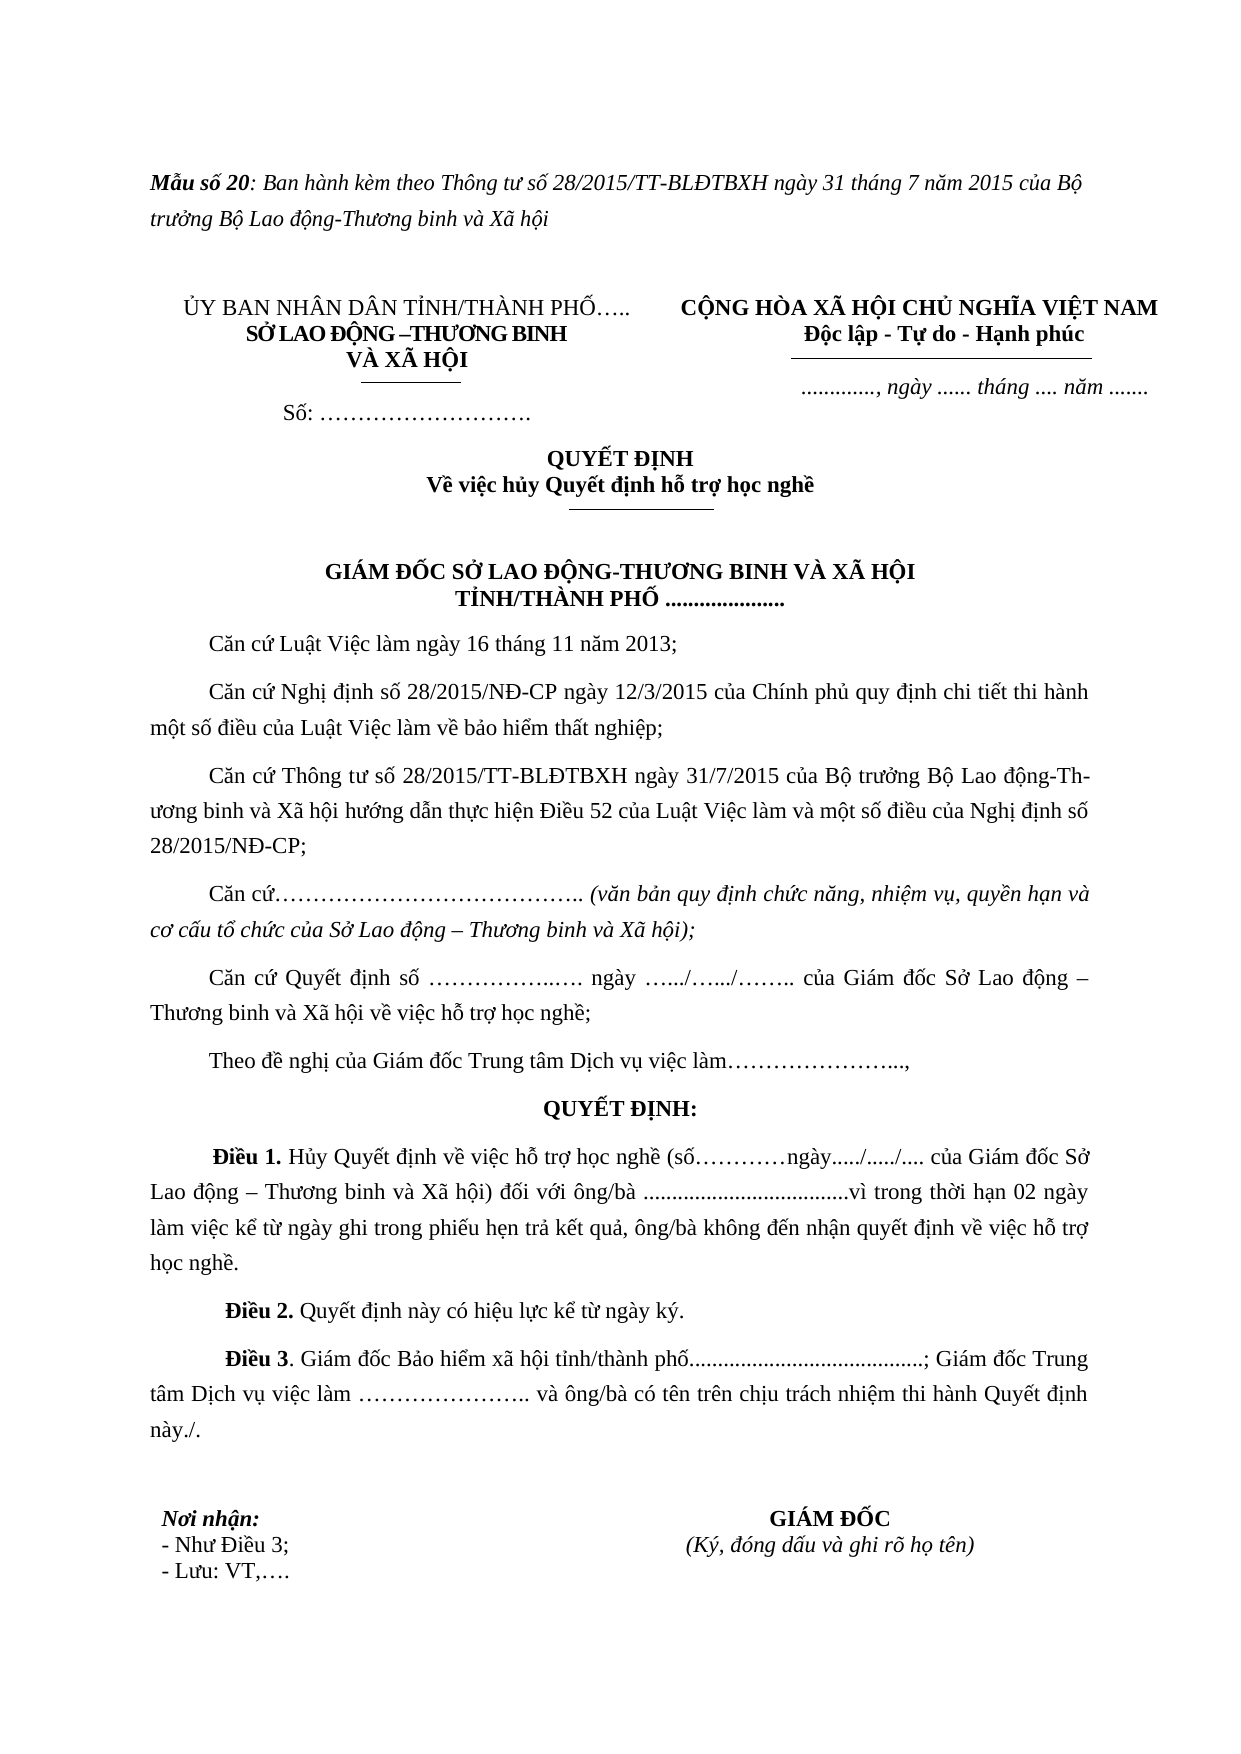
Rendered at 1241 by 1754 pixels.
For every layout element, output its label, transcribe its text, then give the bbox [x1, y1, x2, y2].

text Căn cứ Nghị định số 28/2015/NĐ-CP ngày 12/3/2015 của Chính phủ quy định chi tiết thi hành một số điều của Luật Việc làm về bảo hiểm thất nghiệp; [150, 671, 1090, 742]
text QUYẾT ĐỊNH [150, 445, 1090, 471]
subtitle Về việc hủy Quyết định hỗ trợ học nghề [150, 471, 1090, 498]
table_header Nơi nhận: - Như Điều 3; - Lưu: VT,…. [150, 1505, 553, 1584]
text GIÁM ĐỐC SỞ LAO ĐỘNG-THƯƠNG BINH VÀ XÃ HỘI [150, 558, 1090, 584]
text Căn cứ………………………………….. (văn bản quy định chức năng, nhiệm vụ, quyền hạn và cơ cấu tổ chức của Sở Lao động – Thương binh và Xã hội); [150, 873, 1090, 944]
text Theo đề nghị của Giám đốc Trung tâm Dịch vụ việc làm…………………..., [150, 1040, 1090, 1076]
table_header GIÁM ĐỐC (Ký, đóng dấu và ghi rõ họ tên) [553, 1505, 1107, 1584]
text Mẫu số 20: Ban hành kèm theo Thông tư số 28/2015/TT-BLĐTBXH ngày 31 tháng 7 năm 2015 của Bộ trưởng Bộ Lao động-Thương binh và Xã hội [150, 162, 1105, 233]
table_header ỦY BAN NHÂN DÂN TỈNH/THÀNH PHỐ….. SỞ LAO ĐỘNG –THƯƠNG BINH VÀ XÃ HỘI Số: ………………………. [150, 294, 663, 445]
text Điều 2. Quyết định này có hiệu lực kể từ ngày ký. [150, 1290, 1090, 1326]
text Căn cứ Luật Việc làm ngày 16 tháng 11 năm 2013; [150, 623, 1090, 659]
text Căn cứ Quyết định số ……………..…. ngày ….../….../…….. của Giám đốc Sở Lao động – Thương binh và Xã hội về việc hỗ trợ học nghề; [150, 957, 1090, 1028]
subtitle QUYẾT ĐỊNH: [150, 1088, 1090, 1123]
text Căn cứ Thông tư số 28/2015/TT-BLĐTBXH ngày 31/7/2015 của Bộ trưởng Bộ Lao động-Thương binh và Xã hội hướng dẫn thực hiện Điều 52 của Luật Việc làm và một số điều của Nghị định số 28/2015/NĐ-CP; [150, 755, 1090, 861]
text Điều 3. Giám đốc Bảo hiểm xã hội tỉnh/thành phố.........................................; Giám đốc Trung tâm Dịch vụ việc làm ………………….. và ông/bà có tên trên chịu trách nhiệm thi hành Quyết định này./. [150, 1338, 1090, 1444]
table_header CỘNG HÒA XÃ HỘI CHỦ NGHĨA VIỆT NAM Độc lập - Tự do - Hạnh phúc ............., ngày ...... tháng .... năm ....... [664, 294, 1224, 445]
text TỈNH/THÀNH PHỐ ..................... [150, 584, 1090, 611]
text Điều 1. Hủy Quyết định về việc hỗ trợ học nghề (số…………ngày...../...../.... của Giám đốc Sở Lao động – Thương binh và Xã hội) đối với ông/bà ....................................vì trong thời hạn 02 ngày làm việc kể từ ngày ghi trong phiếu hẹn trả kết quả, ông/bà không đến nhận quyết định về việc hỗ trợ học nghề. [150, 1136, 1090, 1278]
